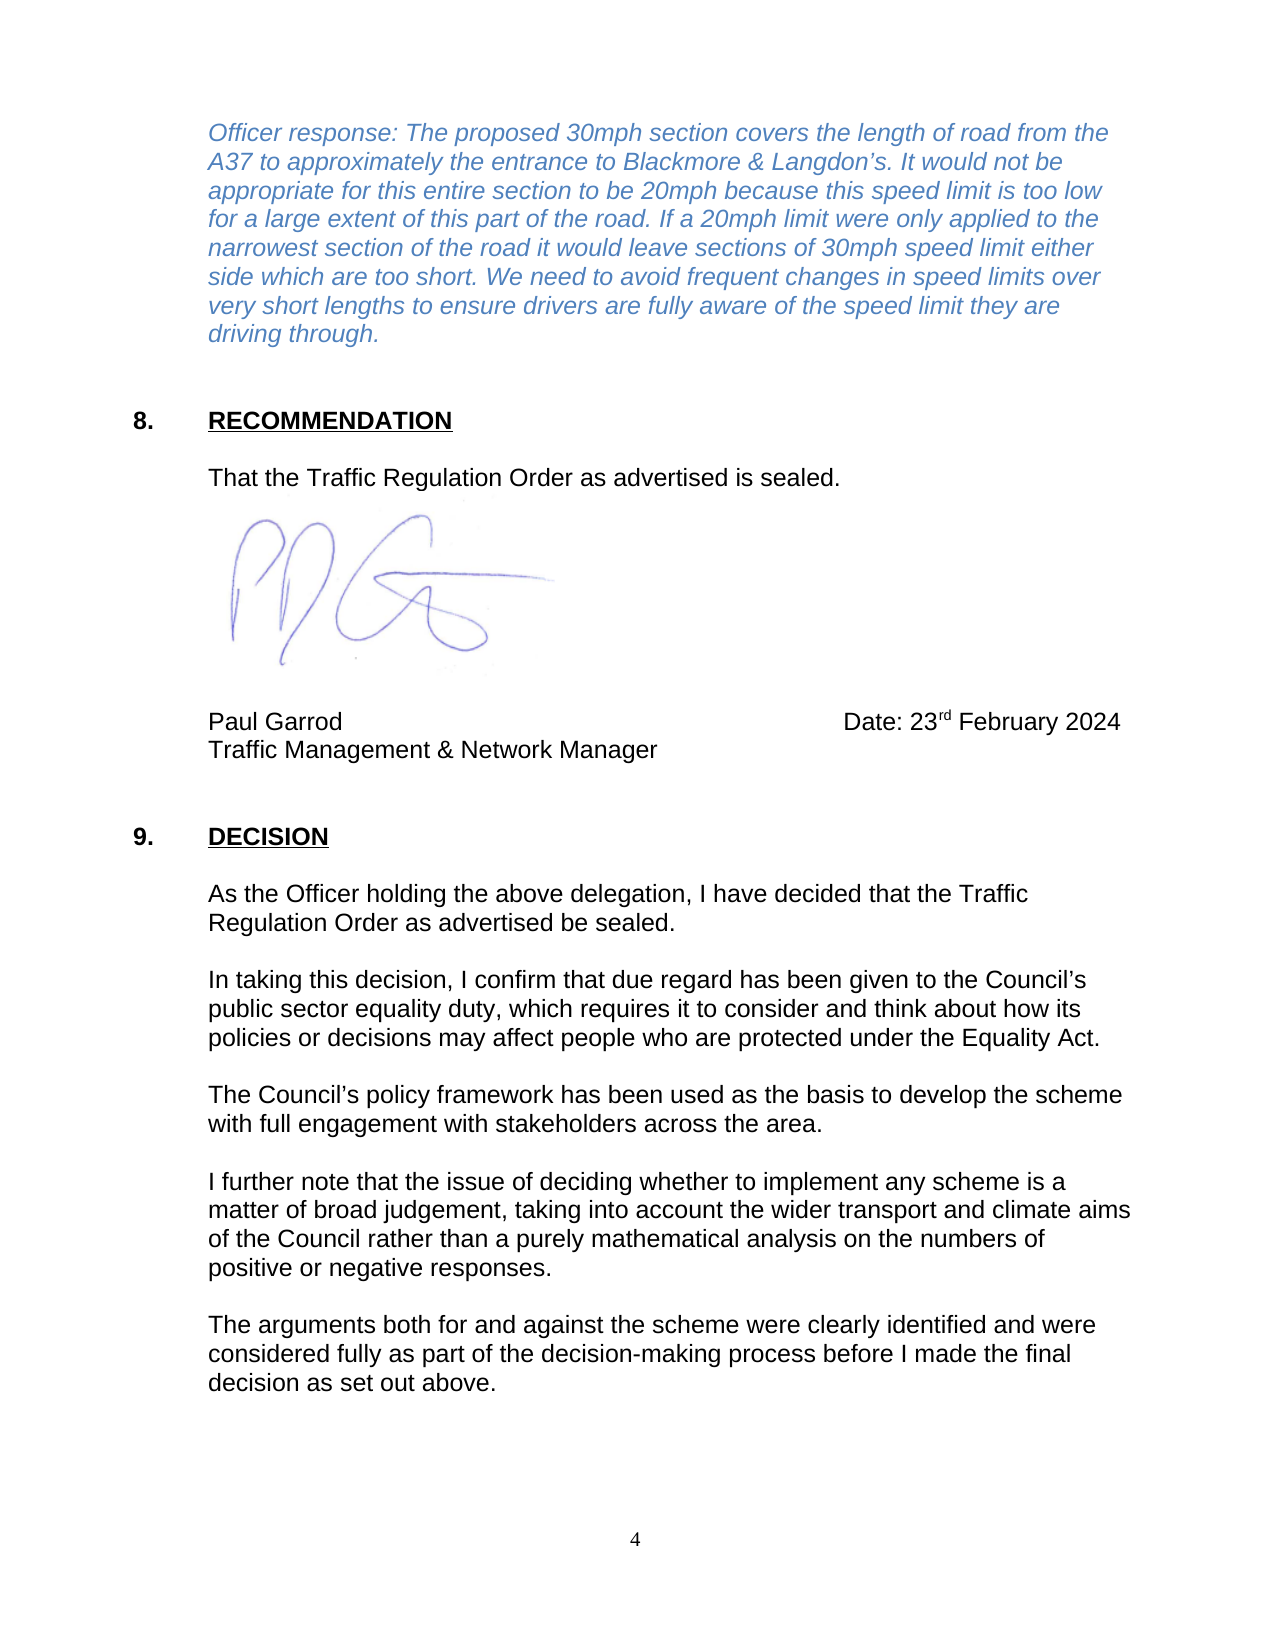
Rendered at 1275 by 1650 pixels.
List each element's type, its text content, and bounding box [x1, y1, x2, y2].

picture [207, 491, 555, 678]
text Traffic Management & Network Manager [208, 735, 1137, 764]
text The Council’s policy framework has been used as the basis to develop the scheme with full engagement with stakeholders across the area. [208, 1080, 1137, 1138]
text That the Traffic Regulation Order as advertised is sealed. [208, 463, 1137, 492]
text 8. RECOMMENDATION [133, 406, 1137, 434]
text 9. DECISION [133, 822, 1137, 850]
text The arguments both for and against the scheme were clearly identified and were considered fully as part of the decision-making process before I made the final decision as set out above. [208, 1310, 1137, 1397]
text I further note that the issue of deciding whether to implement any scheme is a matter of broad judgement, taking into account the wider transport and climate aims of the Council rather than a purely mathematical analysis on the numbers of positive or negative responses. [208, 1167, 1137, 1282]
text Officer response: The proposed 30mph section covers the length of road from the A37 to approximately the entrance to Blackmore & Langdon’s. It would not be appropriate for this entire section to be 20mph because this speed limit is too low for a large extent of this part of the road. If a 20mph limit were only applied to the narrowest section of the road it would leave sections of 30mph speed limit either side which are too short. We need to avoid frequent changes in speed limits over very short lengths to ensure drivers are fully aware of the speed limit they are driving through. [208, 118, 1137, 348]
text As the Officer holding the above delegation, I have decided that the Traffic Regulation Order as advertised be sealed. [208, 879, 1137, 937]
text In taking this decision, I confirm that due regard has been given to the Council’s public sector equality duty, which requires it to consider and think about how its policies or decisions may affect people who are protected under the Equality Act. [208, 965, 1137, 1052]
text Paul Garrod Date: 23rd February 2024 [208, 707, 1137, 735]
